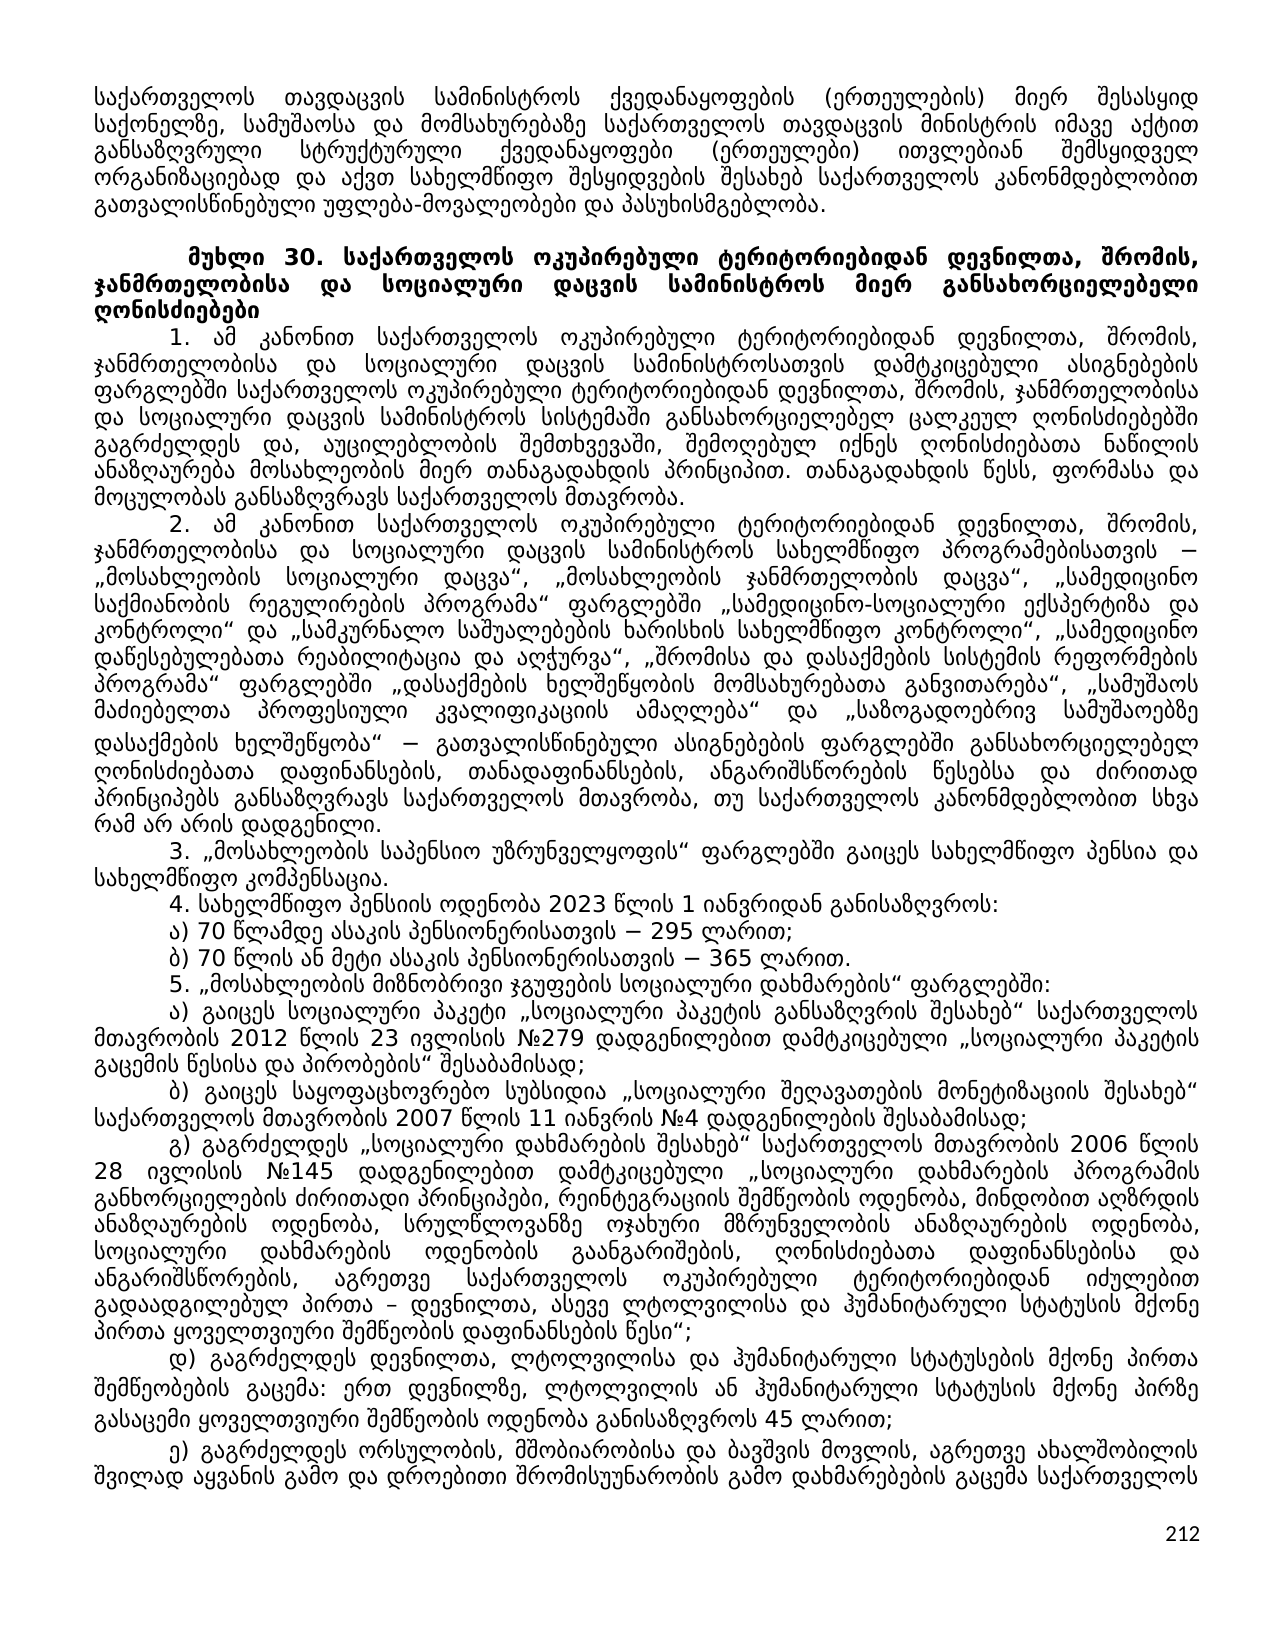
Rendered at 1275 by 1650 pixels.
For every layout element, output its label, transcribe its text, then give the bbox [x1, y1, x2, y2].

text 1. ამ კანონით საქართველოს ოკუპირებული ტერიტორიებიდან დევნილთა, შრომის, ჯანმრთელობისა და სოციალური დაცვის სამინისტროსათვის დამტკიცებული ასიგნებების ფარგლებში საქართველოს ოკუპირებული ტერიტორიებიდან დევნილთა, შრომის, ჯანმრთელობისა და სოციალური დაცვის სამინისტროს სისტემაში განსახორციელებელ ცალკეულ ღონისძიებებში გაგრძელდეს და, აუცილებლობის შემთხვევაში, შემოღებულ იქნეს ღონისძიებათა ნაწილის ანაზღაურება მოსახლეობის მიერ თანაგადახდის პრინციპით. თანაგადახდის წესს, ფორმასა და მოცულობას განსაზღვრავს საქართველოს მთავრობა. [94, 324, 1200, 511]
text ა) 70 წლამდე ასაკის პენსიონერისათვის − 295 ლარით; [94, 918, 1200, 945]
text 5. „მოსახლეობის მიზნობრივი ჯგუფების სოციალური დახმარების“ ფარგლებში: [94, 972, 1200, 998]
text დ) გაგრძელდეს დევნილთა, ლტოლვილისა და ჰუმანიტარული სტატუსების მქონე პირთა შემწეობების გაცემა: ერთ დევნილზე, ლტოლვილის ან ჰუმანიტარული სტატუსის მქონე პირზე გასაცემი ყოველთვიური შემწეობის ოდენობა განისაზღვროს 45 ლარით; [94, 1345, 1200, 1433]
text ბ) გაიცეს საყოფაცხოვრებო სუბსიდია „სოციალური შეღავათების მონეტიზაციის შესახებ“ საქართველოს მთავრობის 2007 წლის 11 იანვრის №4 დადგენილების შესაბამისად; [94, 1078, 1200, 1132]
text 2. ამ კანონით საქართველოს ოკუპირებული ტერიტორიებიდან დევნილთა, შრომის, ჯანმრთელობისა და სოციალური დაცვის სამინისტროს სახელმწიფო პროგრამებისათვის − „მოსახლეობის სოციალური დაცვა“, „მოსახლეობის ჯანმრთელობის დაცვა“, „სამედიცინო საქმიანობის რეგულირების პროგრამა“ ფარგლებში „სამედიცინო-სოციალური ექსპერტიზა და კონტროლი“ და „სამკურნალო საშუალებების ხარისხის სახელმწიფო კონტროლი“, „სამედიცინო დაწესებულებათა რეაბილიტაცია და აღჭურვა“, „შრომისა და დასაქმების სისტემის რეფორმების პროგრამა“ ფარგლებში „დასაქმების ხელშეწყობის მომსახურებათა განვითარება“, „სამუშაოს მაძიებელთა პროფესიული კვალიფიკაციის ამაღლება“ და „საზოგადოებრივ სამუშაოებზე დასაქმების ხელშეწყობა“ − გათვალისწინებული ასიგნებების ფარგლებში განსახორციელებელ ღონისძიებათა დაფინანსების, თანადაფინანსების, ანგარიშსწორების წესებსა და ძირითად პრინციპებს განსაზღვრავს საქართველოს მთავრობა, თუ საქართველოს კანონმდებლობით სხვა რამ არ არის დადგენილი. [94, 511, 1200, 838]
text ბ) 70 წლის ან მეტი ასაკის პენსიონერისათვის − 365 ლარით. [94, 945, 1200, 972]
text მუხლი 30. საქართველოს ოკუპირებული ტერიტორიებიდან დევნილთა, შრომის, ჯანმრთელობისა და სოციალური დაცვის სამინისტროს მიერ განსახორციელებელი ღონისძიებები [94, 244, 1200, 324]
text ა) გაიცეს სოციალური პაკეტი „სოციალური პაკეტის განსაზღვრის შესახებ“ საქართველოს მთავრობის 2012 წლის 23 ივლისის №279 დადგენილებით დამტკიცებული „სოციალური პაკეტის გაცემის წესისა და პირობების“ შესაბამისად; [94, 998, 1200, 1078]
text გ) გაგრძელდეს „სოციალური დახმარების შესახებ“ საქართველოს მთავრობის 2006 წლის 28 ივლისის №145 დადგენილებით დამტკიცებული „სოციალური დახმარების პროგრამის განხორციელების ძირითადი პრინციპები, რეინტეგრაციის შემწეობის ოდენობა, მინდობით აღზრდის ანაზღაურების ოდენობა, სრულწლოვანზე ოჯახური მზრუნველობის ანაზღაურების ოდენობა, სოციალური დახმარების ოდენობის გაანგარიშების, ღონისძიებათა დაფინანსებისა და ანგარიშსწორების, აგრეთვე საქართველოს ოკუპირებული ტერიტორიებიდან იძულებით გადაადგილებულ პირთა – დევნილთა, ასევე ლტოლვილისა და ჰუმანიტარული სტატუსის მქონე პირთა ყოველთვიური შემწეობის დაფინანსების წესი“; [94, 1132, 1200, 1345]
text 3. „მოსახლეობის საპენსიო უზრუნველყოფის“ ფარგლებში გაიცეს სახელმწიფო პენსია და სახელმწიფო კომპენსაცია. [94, 838, 1200, 892]
text 4. სახელმწიფო პენსიის ოდენობა 2023 წლის 1 იანვრიდან განისაზღვროს: [94, 892, 1200, 918]
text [94, 1437, 1200, 1490]
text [94, 84, 1200, 218]
